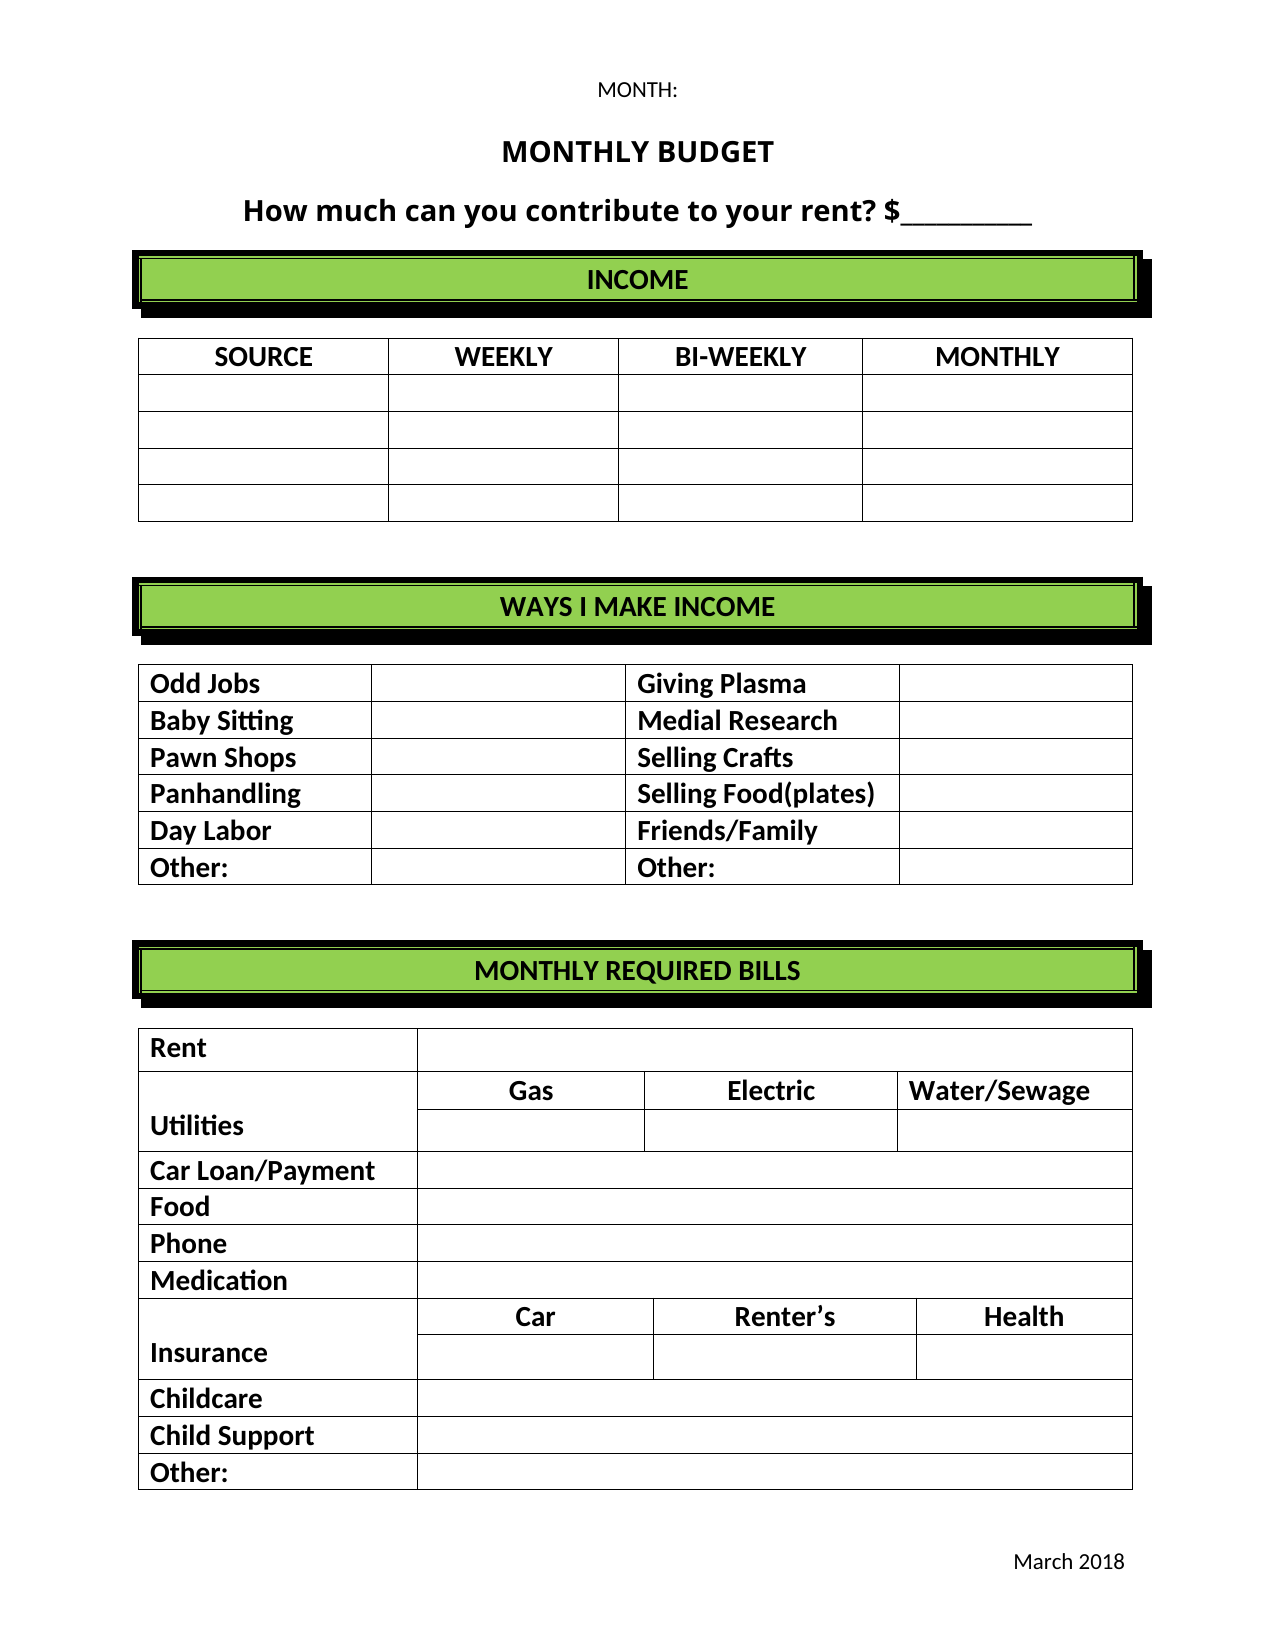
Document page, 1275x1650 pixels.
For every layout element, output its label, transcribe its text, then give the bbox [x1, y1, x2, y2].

table_cell Other: [626, 849, 899, 884]
table_cell [900, 702, 1132, 738]
table_cell [418, 1225, 1132, 1261]
table_cell [900, 775, 1132, 811]
table_cell Medial Research [626, 702, 899, 738]
table_cell [619, 375, 862, 411]
table_cell Car [418, 1299, 653, 1334]
table_cell [418, 1262, 1132, 1297]
text How much can you contribute to your rent? $___________ [150, 191, 1125, 230]
table_header WEEKLY [389, 339, 618, 374]
table_cell [139, 375, 388, 411]
table_cell Panhandling [139, 775, 371, 811]
table_cell Health [917, 1299, 1132, 1334]
table_cell Car Loan/Payment [139, 1152, 417, 1187]
table_cell [418, 1110, 644, 1151]
table_cell [863, 485, 1132, 521]
table_cell [372, 702, 625, 738]
table_cell [900, 849, 1132, 884]
table_cell [645, 1110, 897, 1151]
table_cell [389, 375, 618, 411]
table_cell Food [139, 1189, 417, 1224]
table_cell Pawn Shops [139, 739, 371, 774]
table_cell Water/Sewage [898, 1072, 1132, 1108]
table_cell [418, 1335, 653, 1379]
table_cell [619, 449, 862, 484]
text MONTHLY BUDGET [150, 131, 1125, 171]
table_cell [389, 449, 618, 484]
table_header MONTHLY [863, 339, 1132, 374]
table_cell [418, 1454, 1132, 1489]
table_cell [372, 812, 625, 848]
table_cell [863, 449, 1132, 484]
table_cell [139, 449, 388, 484]
table_cell [619, 485, 862, 521]
table_cell [900, 739, 1132, 774]
table_header Giving Plasma [626, 665, 899, 701]
text INCOME [142, 259, 1133, 299]
table_cell Insurance [139, 1299, 417, 1379]
table_cell Other: [139, 1454, 417, 1489]
table_header [418, 1029, 1132, 1071]
table_cell [389, 485, 618, 521]
table_cell Childcare [139, 1380, 417, 1416]
table_cell [372, 739, 625, 774]
table_cell Baby Sitting [139, 702, 371, 738]
table_cell Renter’s [654, 1299, 916, 1334]
text WAYS I MAKE INCOME [142, 586, 1133, 626]
table_cell [863, 375, 1132, 411]
table_cell Day Labor [139, 812, 371, 848]
table_cell [139, 412, 388, 447]
table_cell [418, 1152, 1132, 1187]
table_header Rent [139, 1029, 417, 1071]
table_cell Utilities [139, 1072, 417, 1151]
table_cell [917, 1335, 1132, 1379]
table_cell [139, 485, 388, 521]
text MONTHLY REQUIRED BILLS [142, 950, 1133, 990]
table_cell Other: [139, 849, 371, 884]
table_header [372, 665, 625, 701]
table_header Odd Jobs [139, 665, 371, 701]
table_cell Child Support [139, 1417, 417, 1453]
table_header BI-WEEKLY [619, 339, 862, 374]
table_cell [418, 1189, 1132, 1224]
table_cell Medication [139, 1262, 417, 1297]
table_cell [654, 1335, 916, 1379]
table_cell [372, 775, 625, 811]
table_header SOURCE [139, 339, 388, 374]
table_cell Friends/Family [626, 812, 899, 848]
table_cell [900, 812, 1132, 848]
table_cell [863, 412, 1132, 447]
table_cell [418, 1417, 1132, 1453]
table_cell Selling Food(plates) [626, 775, 899, 811]
table_cell Selling Crafts [626, 739, 899, 774]
table_cell Electric [645, 1072, 897, 1108]
table_cell [418, 1380, 1132, 1416]
table_header [900, 665, 1132, 701]
table_cell [619, 412, 862, 447]
table_cell [389, 412, 618, 447]
table_cell Phone [139, 1225, 417, 1261]
table_cell [898, 1110, 1132, 1151]
table_cell Gas [418, 1072, 644, 1108]
table_cell [372, 849, 625, 884]
